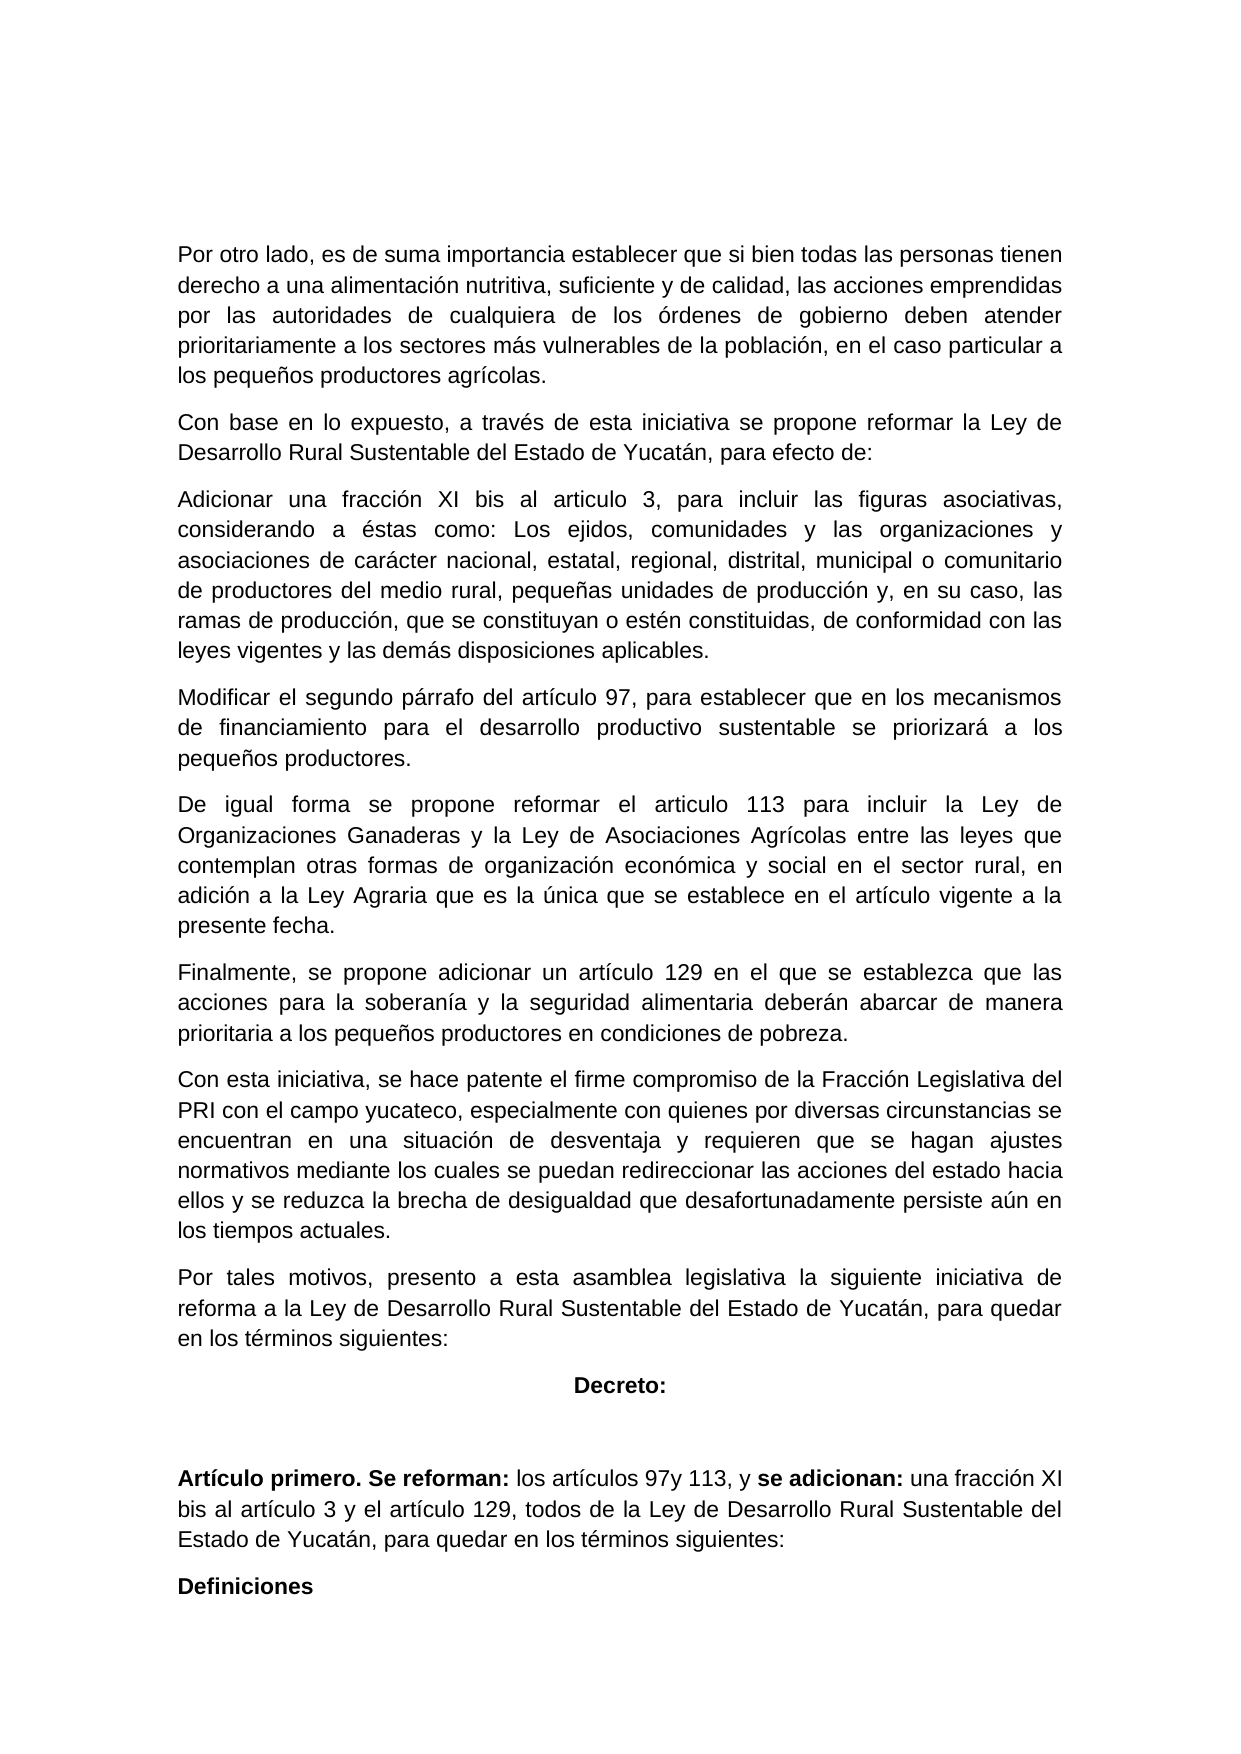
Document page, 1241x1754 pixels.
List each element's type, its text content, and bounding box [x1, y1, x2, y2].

text Decreto: [177, 1372, 1063, 1398]
text Modificar el segundo párrafo del artículo 97, para establecer que en los mecanismos de financiamiento para el desarrollo productivo sustentable se priorizará a los pequeños productores. [177, 684, 1063, 771]
text Artículo primero. Se reforman: los artículos 97y 113, y se adicionan: una fracción XI bis al artículo 3 y el artículo 129, todos de la Ley de Desarrollo Rural Sustentable del Estado de Yucatán, para quedar en los términos siguientes: [177, 1465, 1063, 1552]
text Finalmente, se propone adicionar un artículo 129 en el que se establezca que las acciones para la soberanía y la seguridad alimentaria deberán abarcar de manera prioritaria a los pequeños productores en condiciones de pobreza. [177, 959, 1063, 1046]
text Por tales motivos, presento a esta asamblea legislativa la siguiente iniciativa de reforma a la Ley de Desarrollo Rural Sustentable del Estado de Yucatán, para quedar en los términos siguientes: [177, 1264, 1063, 1351]
text Por otro lado, es de suma importancia establecer que si bien todas las personas tienen derecho a una alimentación nutritiva, suficiente y de calidad, las acciones emprendidas por las autoridades de cualquiera de los órdenes de gobierno deben atender prioritariamente a los sectores más vulnerables de la población, en el caso particular a los pequeños productores agrícolas. [177, 241, 1063, 388]
text De igual forma se propone reformar el articulo 113 para incluir la Ley de Organizaciones Ganaderas y la Ley de Asociaciones Agrícolas entre las leyes que contemplan otras formas de organización económica y social en el sector rural, en adición a la Ley Agraria que es la única que se establece en el artículo vigente a la presente fecha. [177, 791, 1063, 938]
text Adicionar una fracción XI bis al articulo 3, para incluir las figuras asociativas, considerando a éstas como: Los ejidos, comunidades y las organizaciones y asociaciones de carácter nacional, estatal, regional, distrital, municipal o comunitario de productores del medio rural, pequeñas unidades de producción y, en su caso, las ramas de producción, que se constituyan o estén constituidas, de conformidad con las leyes vigentes y las demás disposiciones aplicables. [177, 486, 1063, 663]
text Con base en lo expuesto, a través de esta iniciativa se propone reformar la Ley de Desarrollo Rural Sustentable del Estado de Yucatán, para efecto de: [177, 409, 1063, 466]
text Con esta iniciativa, se hace patente el firme compromiso de la Fracción Legislativa del PRI con el campo yucateco, especialmente con quienes por diversas circunstancias se encuentran en una situación de desventaja y requieren que se hagan ajustes normativos mediante los cuales se puedan redireccionar las acciones del estado hacia ellos y se reduzca la brecha de desigualdad que desafortunadamente persiste aún en los tiempos actuales. [177, 1066, 1063, 1244]
text Definiciones [177, 1573, 1063, 1599]
